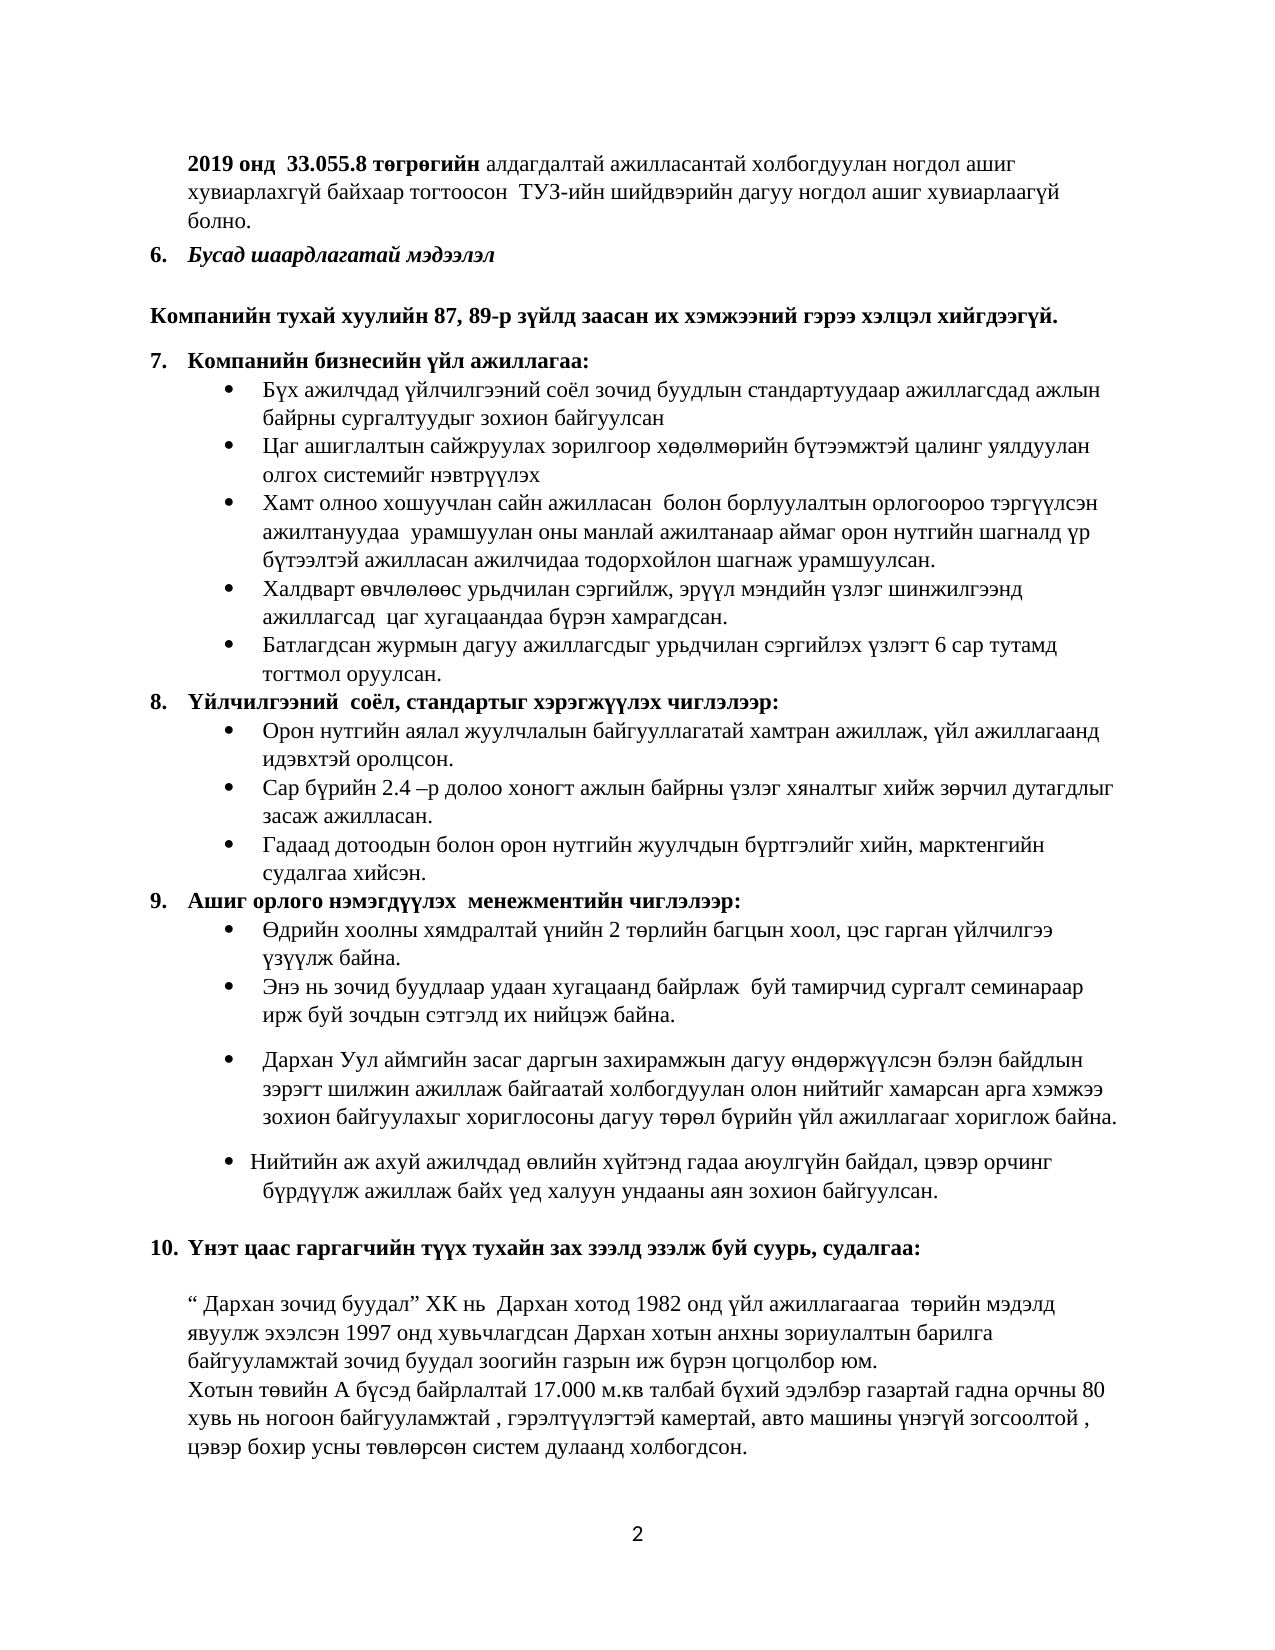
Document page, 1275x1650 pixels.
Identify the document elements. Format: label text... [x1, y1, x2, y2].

text 2019 онд 33.055.8 төгрөгийн алдагдалтай ажилласантай холбогдуулан ногдол ашиг хувиарлахгүй байхаар тогтоосон ТУЗ-ийн шийдвэрийн дагуу ногдол ашиг хувиарлаагүй болно. [187, 150, 1125, 233]
list Үнэт цаас гаргагчийн түүх тухайн зах зээлд эзэлж буй суурь, судалгаа: [150, 1234, 1125, 1260]
list Сар бүрийн 2.4 –р долоо хоногт ажлын байрны үзлэг хяналтыг хийж зөрчил дутагдлыг засаж ажилласан. [225, 774, 1125, 828]
list Дархан Уул аймгийн засаг даргын захирамжын дагуу өндөржүүлсэн бэлэн байдлын зэрэгт шилжин ажиллаж байгаатай холбогдуулан олон нийтийг хамарсан арга хэмжээ зохион байгуулахыг хориглосоны дагуу төрөл бүрийн үйл ажиллагааг хориглож байна. [225, 1046, 1125, 1129]
list Орон нутгийн аялал жуулчлалын байгууллагатай хамтран ажиллаж, үйл ажиллагаанд идэвхтэй оролцсон. [225, 717, 1125, 772]
list Бүх ажилчдад үйлчилгээний соёл зочид буудлын стандартуудаар ажиллагсдад ажлын байрны сургалтуудыг зохион байгуулсан [225, 376, 1125, 430]
list Нийтийн аж ахуй ажилчдад өвлийн хүйтэнд гадаа аюулгүйн байдал, цэвэр орчинг бүрдүүлж ажиллаж байх үед халуун ундааны аян зохион байгуулсан. [225, 1148, 1125, 1203]
list Энэ нь зочид буудлаар удаан хугацаанд байрлаж буй тамирчид сургалт семинараар ирж буй зочдын сэтгэлд их нийцэж байна. [225, 973, 1125, 1028]
list Компанийн бизнесийн үйл ажиллагаа: [150, 347, 1125, 373]
list Үйлчилгээний соёл, стандартыг хэрэгжүүлэх чиглэлээр: [150, 688, 1125, 715]
list Ашиг орлого нэмэгдүүлэх менежментийн чиглэлээр: [150, 887, 1125, 914]
list Батлагдсан журмын дагуу ажиллагсдыг урьдчилан сэргийлэх үзлэгт 6 сар тутамд тогтмол оруулсан. [225, 632, 1125, 686]
list Хотын төвийн А бүсэд байрлалтай 17.000 м.кв талбай бүхий эдэлбэр газартай гадна орчны 80 хувь нь ногоон байгууламжтай , гэрэлтүүлэгтэй камертай, авто машины үнэгүй зогсоолтой , цэвэр бохир усны төвлөрсөн систем дулаанд холбогдсон. [187, 1376, 1125, 1459]
text Компанийн тухай хуулийн 87, 89-р зүйлд заасан их хэмжээний гэрээ хэлцэл хийгдээгүй. [150, 302, 1125, 328]
list Халдварт өвчлөлөөс урьдчилан сэргийлж, эрүүл мэндийн үзлэг шинжилгээнд ажиллагсад цаг хугацаандаа бүрэн хамрагдсан. [225, 575, 1125, 629]
list Гадаад дотоодын болон орон нутгийн жуулчдын бүртгэлийг хийн, марктенгийн судалгаа хийсэн. [225, 831, 1125, 885]
list Хамт олноо хошуучлан сайн ажилласан болон борлуулалтын орлогоороо тэргүүлсэн ажилтануудаа урамшуулан оны манлай ажилтанаар аймаг орон нутгийн шагналд үр бүтээлтэй ажилласан ажилчидаа тодорхойлон шагнаж урамшуулсан. [225, 489, 1125, 573]
list Өдрийн хоолны хямдралтай үнийн 2 төрлийн багцын хоол, цэс гарган үйлчилгээ үзүүлж байна. [225, 916, 1125, 971]
list “ Дархан зочид буудал” ХК нь Дархан хотод 1982 онд үйл ажиллагаагаа төрийн мэдэлд явуулж эхэлсэн 1997 онд хувьчлагдсан Дархан хотын анхны зориулалтын барилга байгууламжтай зочид буудал зоогийн газрын иж бүрэн цогцолбор юм. [187, 1291, 1125, 1374]
list Цаг ашиглалтын сайжруулах зорилгоор хөдөлмөрийн бүтээмжтэй цалинг уялдуулан олгох системийг нэвтрүүлэх [225, 432, 1125, 487]
list Бусад шаардлагатай мэдээлэл [150, 241, 1125, 267]
